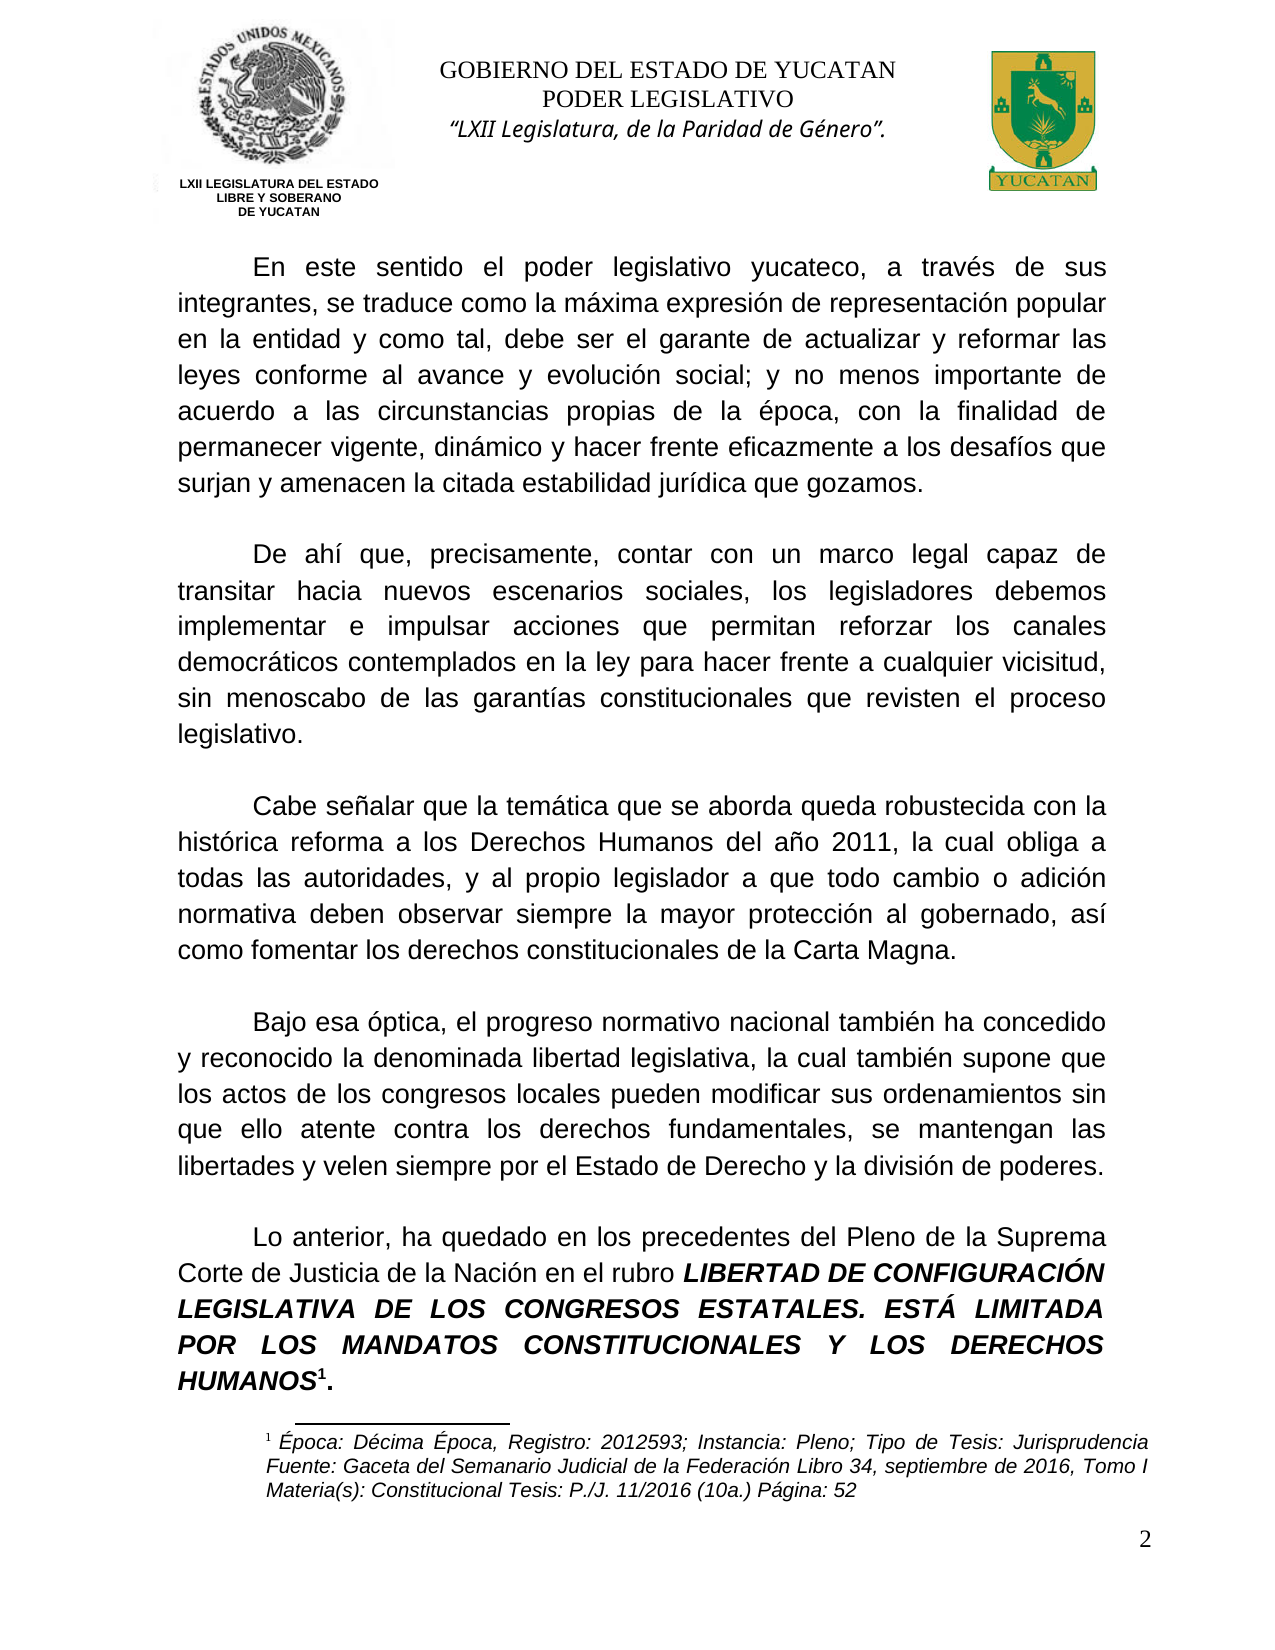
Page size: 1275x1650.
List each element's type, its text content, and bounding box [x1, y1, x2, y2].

text Cabe señalar que la temática que se aborda queda robustecida con la histórica reforma a los Derechos Humanos del año 2011, la cual obliga a todas las autoridades, y al propio legislador a que todo cambio o adición normativa deben observar siempre la mayor protección al gobernado, así como fomentar los derechos constitucionales de la Carta Magna. [177, 790, 1107, 965]
text Bajo esa óptica, el progreso normativo nacional también ha concedido y reconocido la denominada libertad legislativa, la cual también supone que los actos de los congresos locales pueden modificar sus ordenamientos sin que ello atente contra los derechos fundamentales, se mantengan las libertades y velen siempre por el Estado de Derecho y la división de poderes. [177, 1006, 1107, 1181]
text En este sentido el poder legislativo yucateco, a través de sus integrantes, se traduce como la máxima expresión de representación popular en la entidad y como tal, debe ser el garante de actualizar y reformar las leyes conforme al avance y evolución social; y no menos importante de acuerdo a las circunstancias propias de la época, con la finalidad de permanecer vigente, dinámico y hacer frente eficazmente a los desafíos que surjan y amenacen la citada estabilidad jurídica que gozamos. [177, 251, 1107, 498]
picture [972, 51, 1112, 191]
picture [152, 19, 395, 224]
text Lo anterior, ha quedado en los precedentes del Pleno de la Suprema Corte de Justicia de la Nación en el rubro LIBERTAD DE CONFIGURACIÓN LEGISLATIVA DE LOS CONGRESOS ESTATALES. ESTÁ LIMITADA POR LOS MANDATOS CONSTITUCIONALES Y LOS DERECHOS HUMANOS. [177, 1221, 1107, 1396]
text De ahí que, precisamente, contar con un marco legal capaz de transitar hacia nuevos escenarios sociales, los legisladores debemos implementar e impulsar acciones que permitan reforzar los canales democráticos contemplados en la ley para hacer frente a cualquier vicisitud, sin menoscabo de las garantías constitucionales que revisten el proceso legislativo. [177, 538, 1107, 749]
